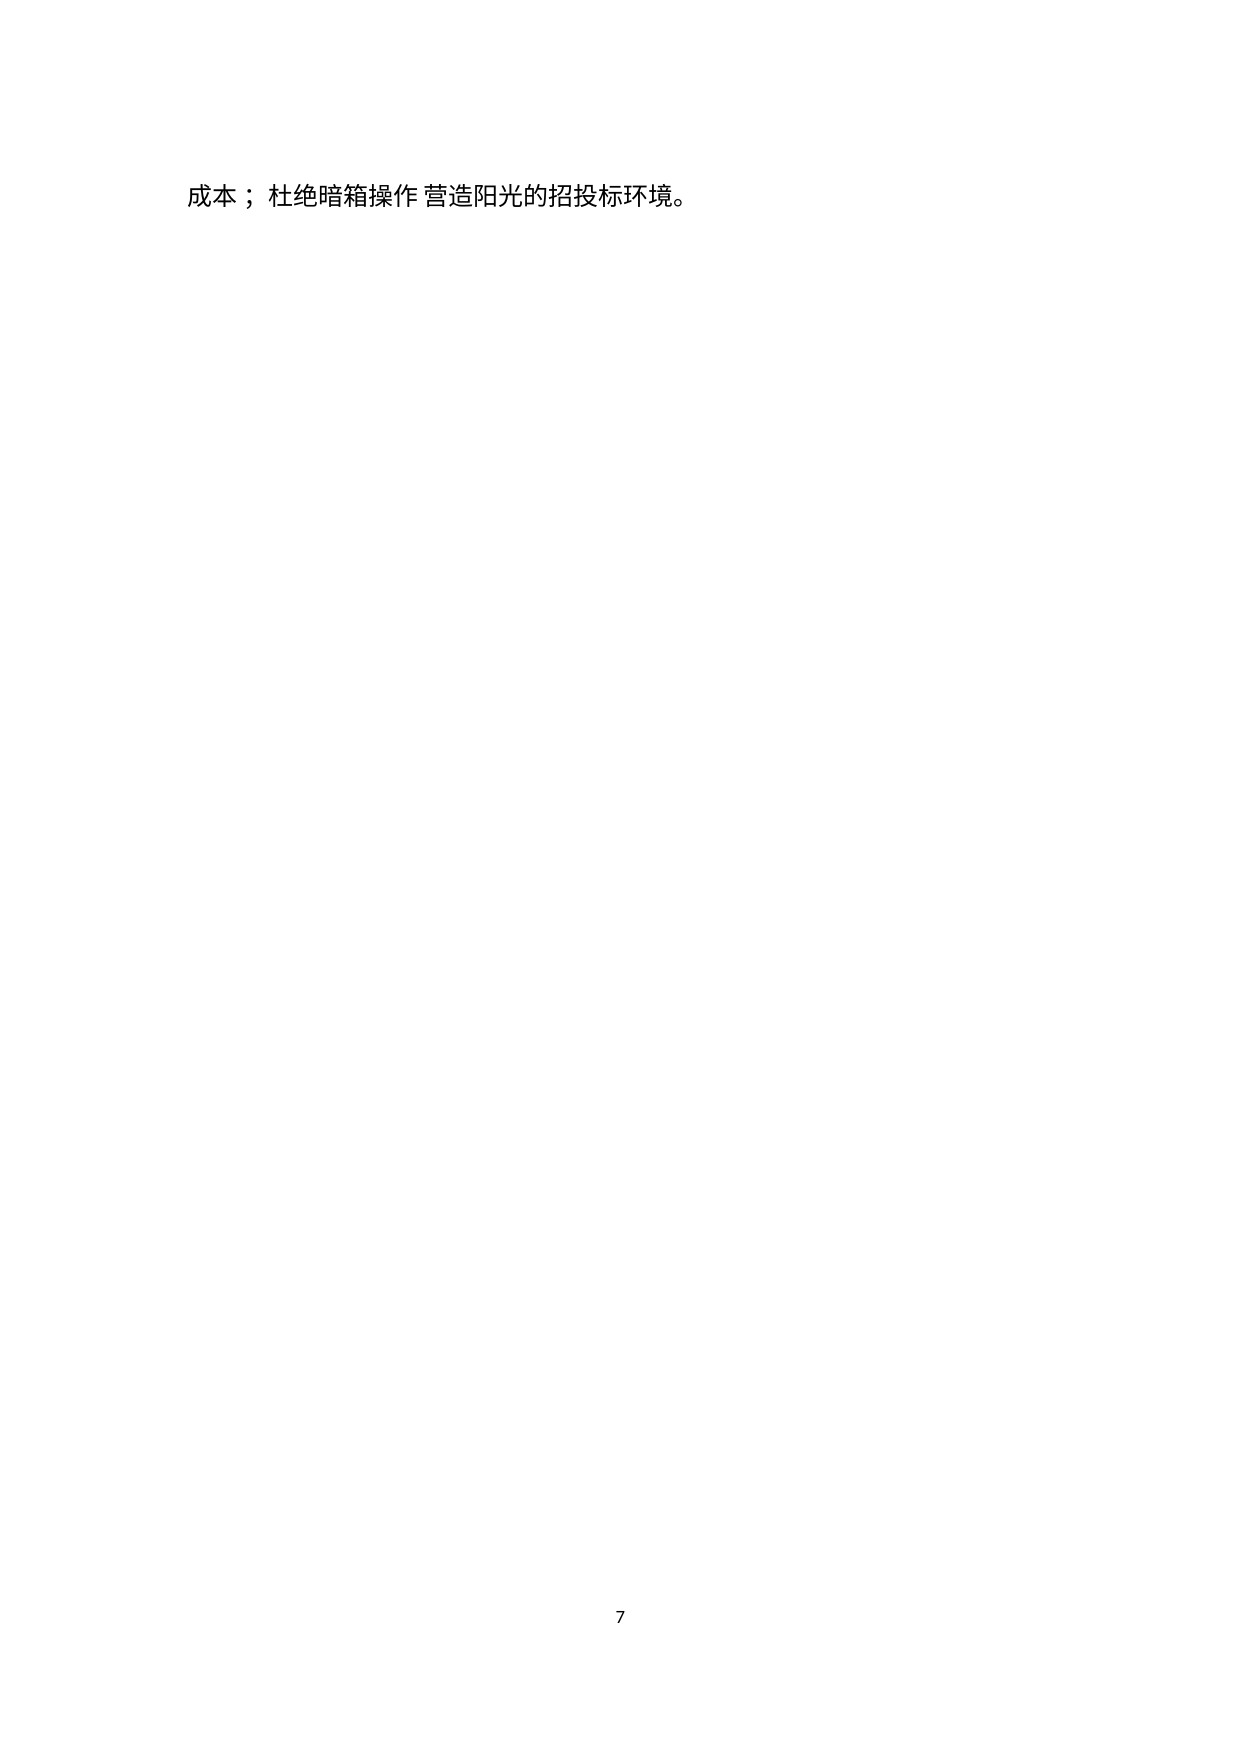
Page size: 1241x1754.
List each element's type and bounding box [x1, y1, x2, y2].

text [187, 162, 1053, 227]
